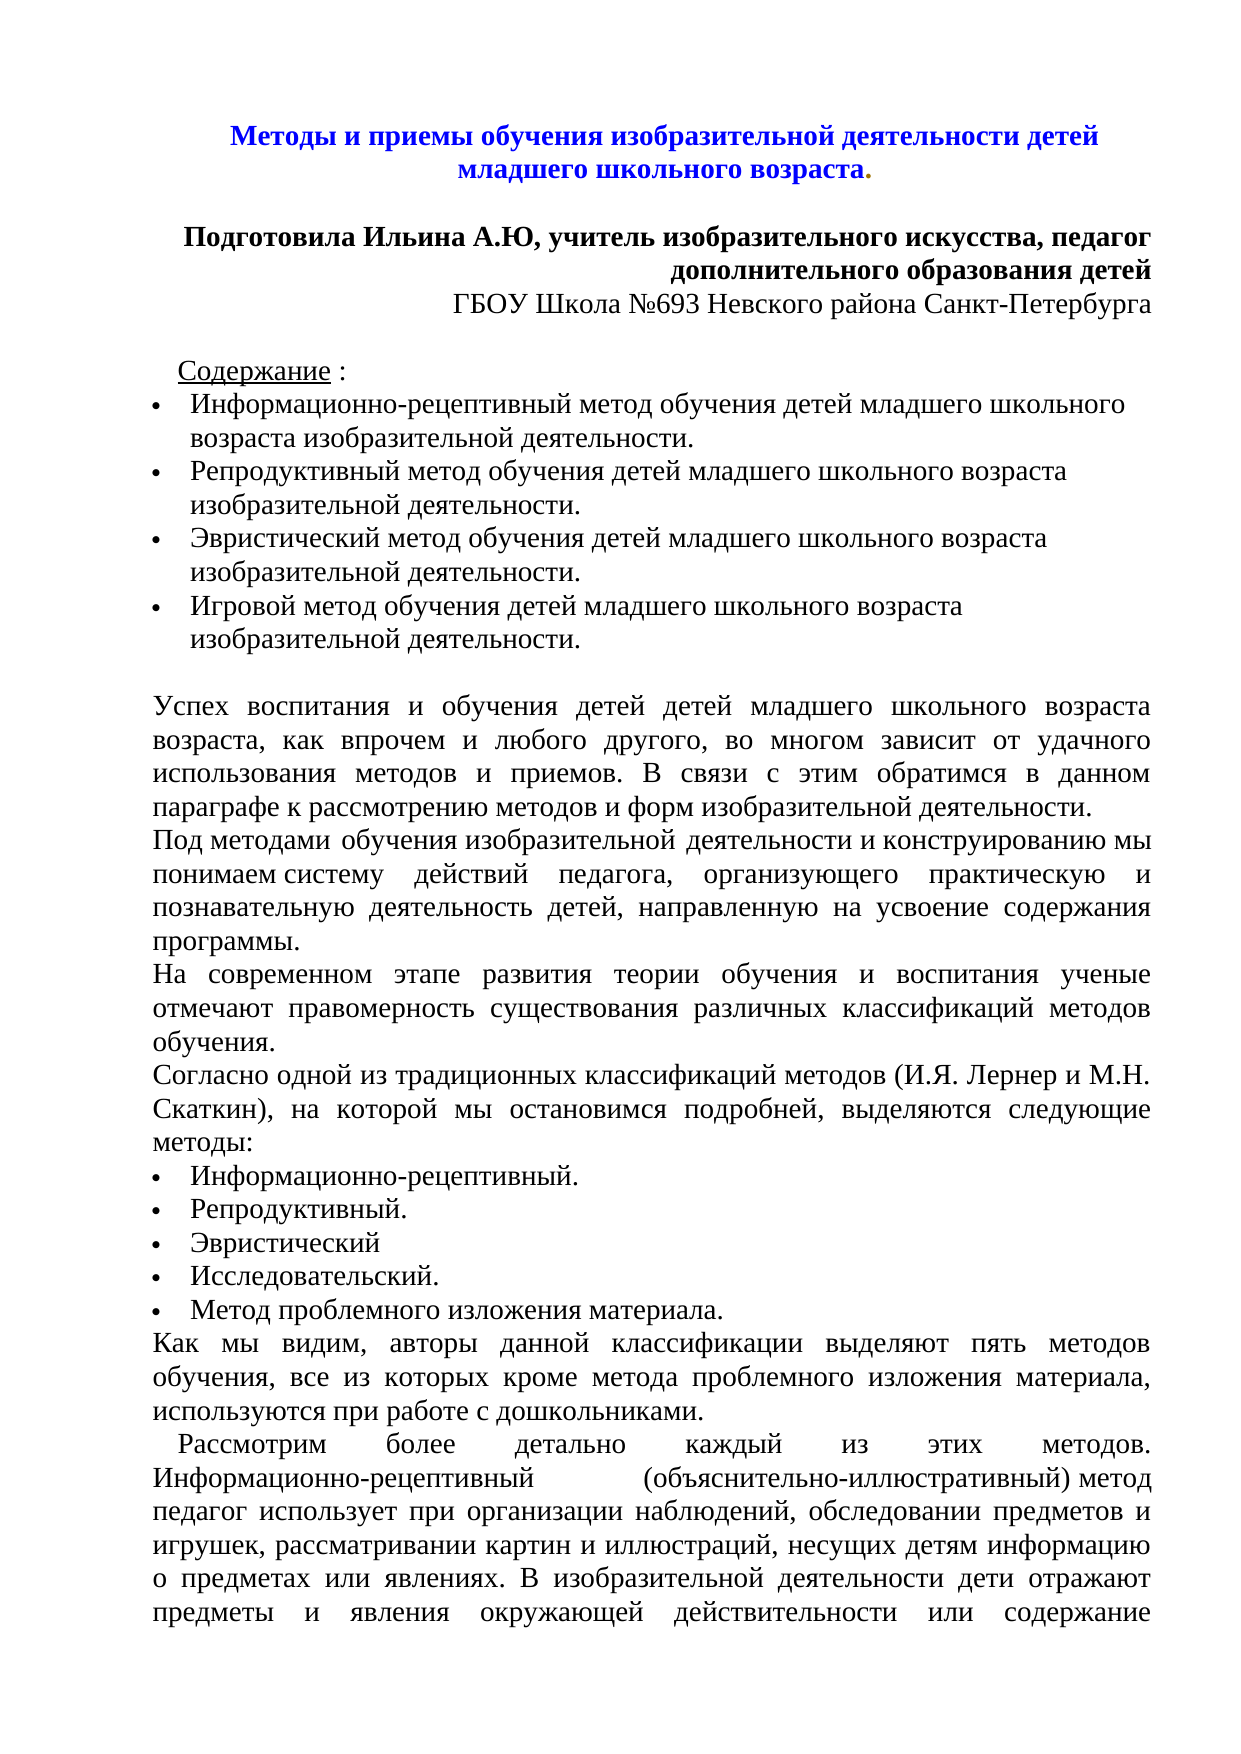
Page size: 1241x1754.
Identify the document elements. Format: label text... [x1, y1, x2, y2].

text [152, 1426, 1152, 1627]
list Исследовательский. [152, 1258, 1152, 1292]
text Под методами обучения изобразительной деятельности и конструированию мы понимаем систему действий педагога, организующего практическую и познавательную деятельность детей, направленную на усвоение содержания программы. [152, 822, 1152, 957]
text ГБОУ Школа №693 Невского района Санкт-Петербурга [177, 286, 1152, 319]
list Эвристический [152, 1225, 1152, 1258]
list Игровой метод обучения детей младшего школьного возраста изобразительной деятельности. [152, 588, 1152, 655]
text Методы и приемы обучения изобразительной деятельности детей младшего школьного возраста. [177, 118, 1152, 185]
list Репродуктивный метод обучения детей младшего школьного возраста изобразительной деятельности. [152, 453, 1152, 521]
list Эвристический метод обучения детей младшего школьного возраста изобразительной деятельности. [152, 521, 1152, 588]
list Метод проблемного изложения материала. [152, 1292, 1152, 1326]
text Подготовила Ильина А.Ю, учитель изобразительного искусства, педагог дополнительного образования детей [177, 219, 1152, 286]
text Содержание : [177, 353, 1152, 386]
text Как мы видим, авторы данной классификации выделяют пять методов обучения, все из которых кроме метода проблемного изложения материала, используются при работе с дошкольниками. [152, 1326, 1152, 1426]
list Информационно-рецептивный метод обучения детей младшего школьного возраста изобразительной деятельности. [152, 386, 1152, 453]
text На современном этапе развития теории обучения и воспитания ученые отмечают правомерность существования различных классификаций методов обучения. Согласно одной из традиционных классификаций методов (И.Я. Лернер и М.Н. Скаткин), на которой мы остановимся подробней, выделяются следующие методы: [152, 957, 1152, 1158]
list Информационно-рецептивный. [152, 1158, 1152, 1191]
list Репродуктивный. [152, 1191, 1152, 1225]
text Успех воспитания и обучения детей детей младшего школьного возраста возраста, как впрочем и любого другого, во многом зависит от удачного использования методов и приемов. В связи с этим обратимся в данном параграфе к рассмотрению методов и форм изобразительной деятельности. [152, 688, 1152, 822]
